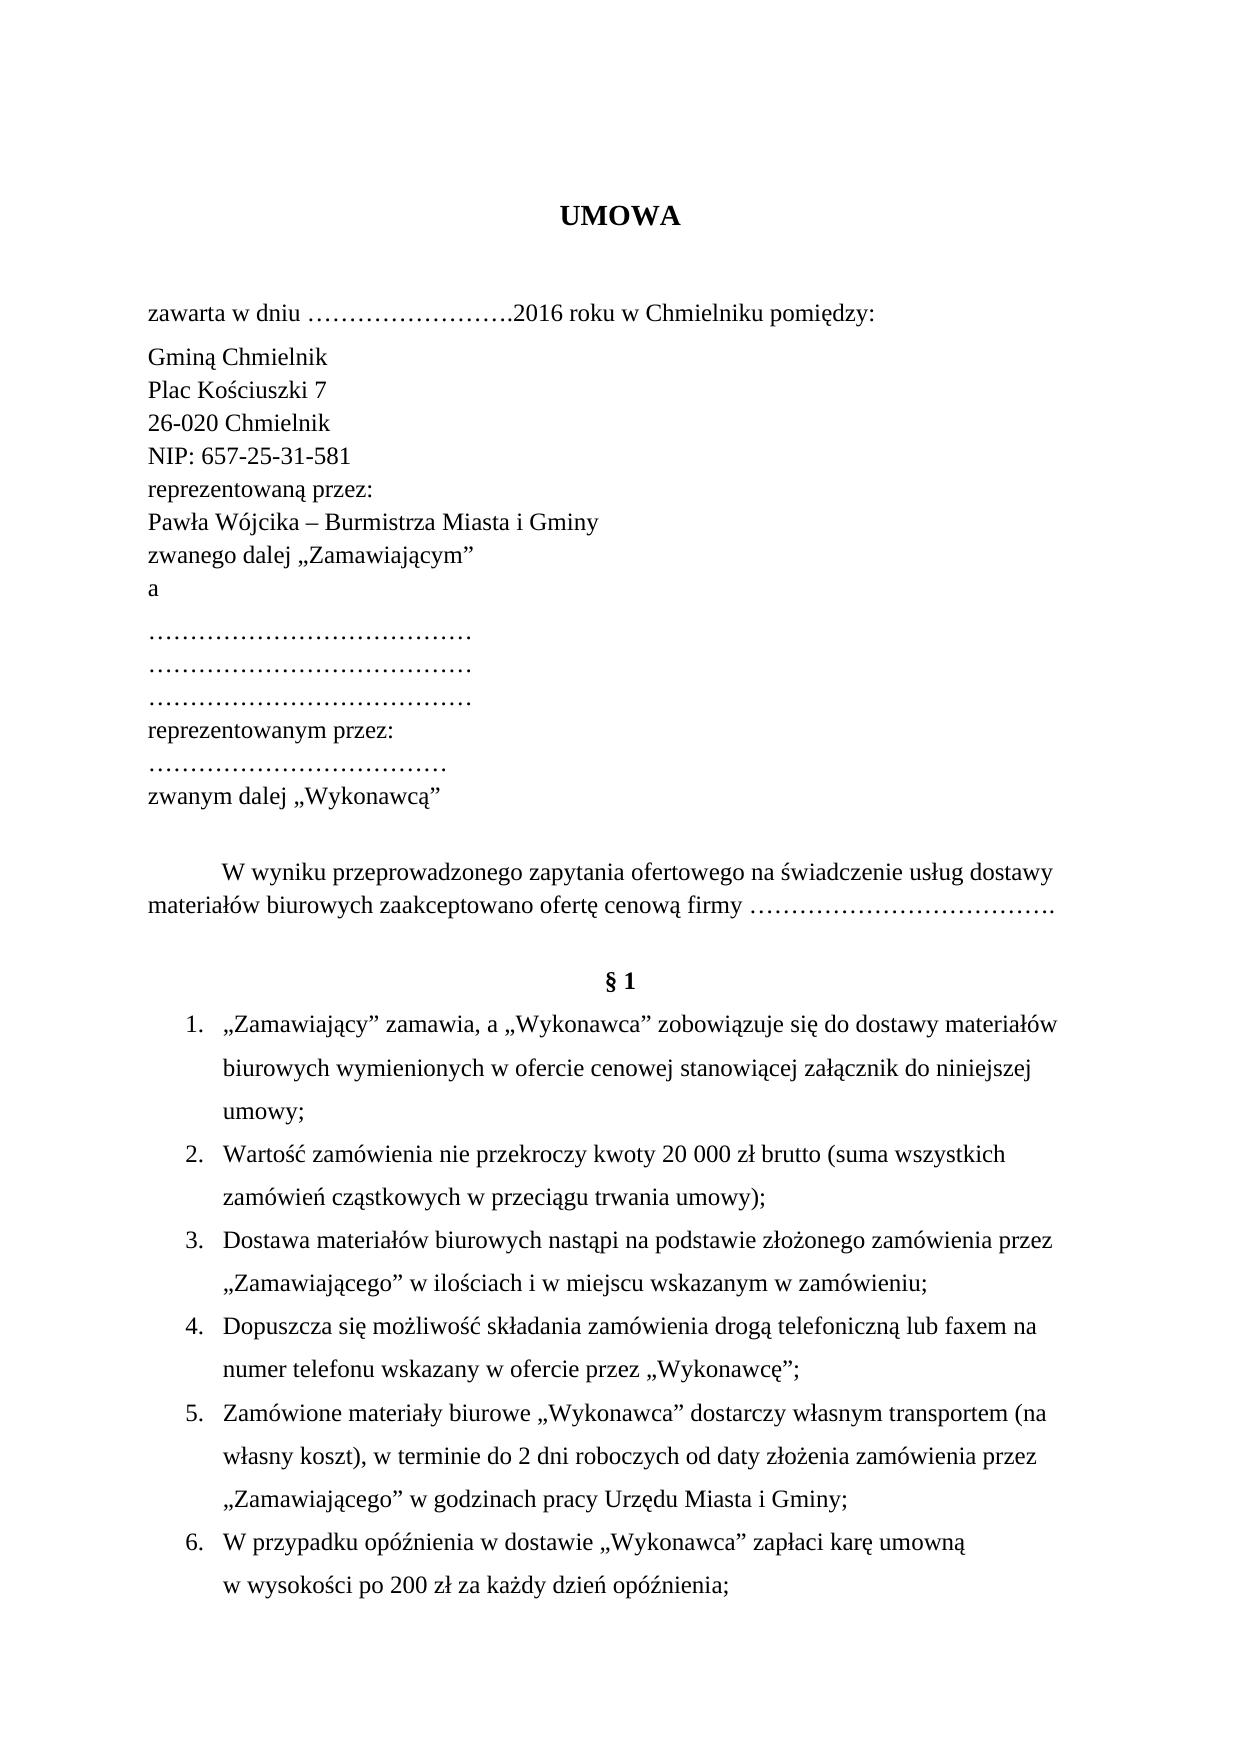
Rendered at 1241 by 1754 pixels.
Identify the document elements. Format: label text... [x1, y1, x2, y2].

text zawarta w dniu …………………….2016 roku w Chmielniku pomiędzy: [148, 298, 1093, 327]
text UMOWA [148, 198, 1093, 231]
text 26-020 Chmielnik [148, 408, 1093, 436]
text a [148, 573, 1093, 602]
text zwanego dalej „Zamawiającym” [148, 540, 1093, 568]
text reprezentowaną przez: [148, 474, 1093, 502]
text zwanym dalej „Wykonawcą” [148, 781, 1093, 810]
text ………………………………… [148, 616, 1093, 645]
text NIP: 657-25-31-581 [148, 441, 1093, 469]
list W przypadku opóźnienia w dostawie „Wykonawca” zapłaci karę umowną w wysokości po 200 zł za każdy dzień opóźnienia; [185, 1527, 1093, 1599]
text ………………………………… [148, 649, 1093, 678]
text reprezentowanym przez: [148, 715, 1093, 744]
text Plac Kościuszki 7 [148, 375, 1093, 403]
list Dopuszcza się możliwość składania zamówienia drogą telefoniczną lub faxem na numer telefonu wskazany w ofercie przez „Wykonawcę”; [185, 1311, 1093, 1383]
text W wyniku przeprowadzonego zapytania ofertowego na świadczenie usług dostawy materiałów biurowych zaakceptowano ofertę cenową firmy ………………………………. [148, 857, 1093, 919]
text Pawła Wójcika – Burmistrza Miasta i Gminy [148, 507, 1093, 536]
text ……………………………… [148, 748, 1093, 777]
list „Zamawiający” zamawia, a „Wykonawca” zobowiązuje się do dostawy materiałów biurowych wymienionych w ofercie cenowej stanowiącej załącznik do niniejszej umowy; [185, 1009, 1093, 1124]
list Wartość zamówienia nie przekroczy kwoty 20 000 zł brutto (suma wszystkich zamówień cząstkowych w przeciągu trwania umowy); [185, 1139, 1093, 1211]
list Zamówione materiały biurowe „Wykonawca” dostarczy własnym transportem (na własny koszt), w terminie do 2 dni roboczych od daty złożenia zamówienia przez „Zamawiającego” w godzinach pracy Urzędu Miasta i Gminy; [185, 1398, 1093, 1513]
text Gminą Chmielnik [148, 342, 1093, 370]
text ………………………………… [148, 682, 1093, 711]
text § 1 [148, 966, 1093, 995]
list Dostawa materiałów biurowych nastąpi na podstawie złożonego zamówienia przez „Zamawiającego” w ilościach i w miejscu wskazanym w zamówieniu; [185, 1225, 1093, 1297]
